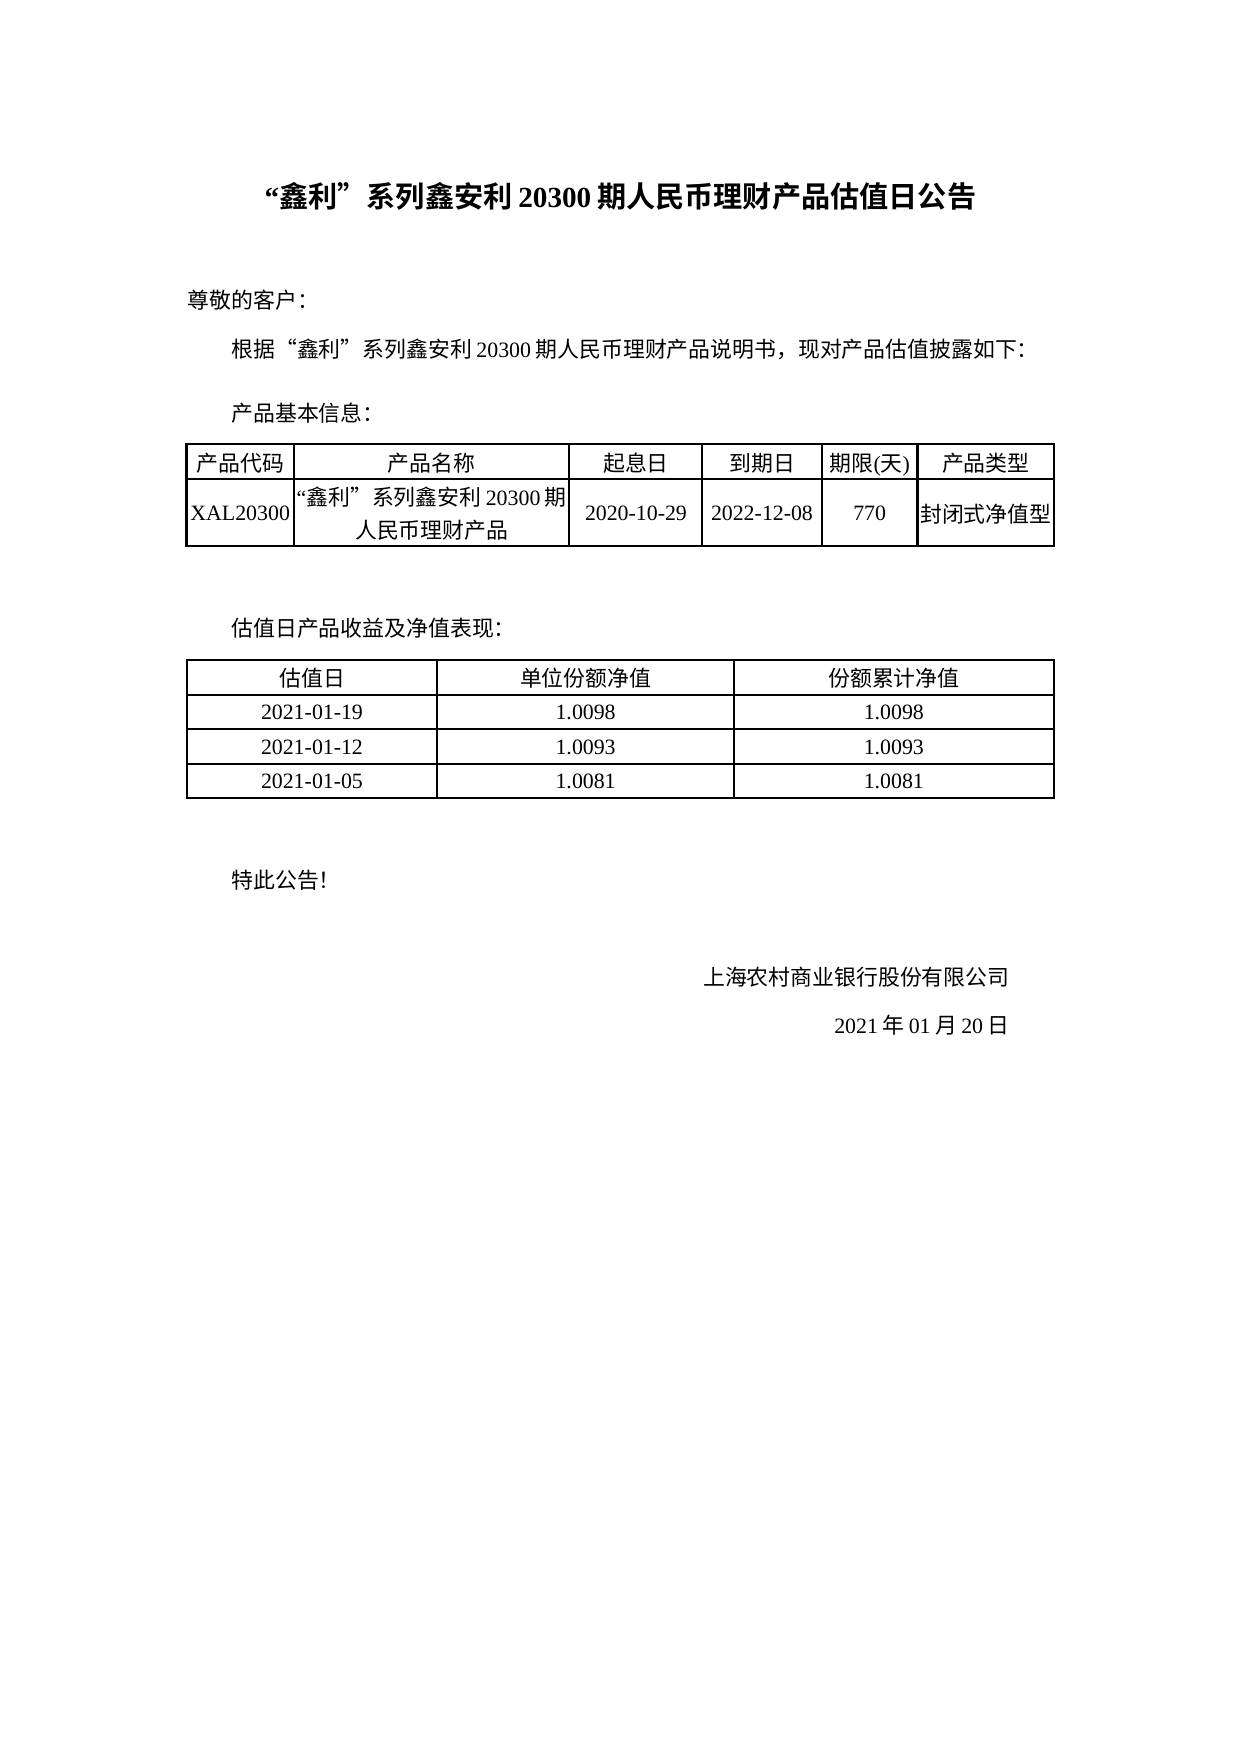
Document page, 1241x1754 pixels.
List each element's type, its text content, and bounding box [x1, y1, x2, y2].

table_cell 1.0093 [735, 730, 1053, 763]
table_cell 2021-01-05 [188, 765, 436, 797]
table_cell “鑫利”系列鑫安利20300期人民币理财产品 [295, 480, 568, 545]
subtitle “鑫利”系列鑫安利20300期人民币理财产品估值日公告 [187, 162, 1053, 227]
table_cell 2022-12-08 [703, 480, 821, 545]
text 特此公告！ [187, 863, 1053, 896]
table_cell 1.0098 [735, 696, 1053, 728]
table_cell 封闭式净值型 [919, 480, 1053, 545]
table_cell 2020-10-29 [570, 480, 701, 545]
table_header 估值日 [188, 661, 436, 693]
table_cell 2021-01-19 [188, 696, 436, 728]
table_cell XAL20300 [188, 480, 293, 545]
text 尊敬的客户： [187, 283, 1053, 315]
table_cell 1.0093 [438, 730, 733, 763]
table_cell 1.0098 [438, 696, 733, 728]
table_cell 2021-01-12 [188, 730, 436, 763]
table_header 份额累计净值 [735, 661, 1053, 693]
table_header 单位份额净值 [438, 661, 733, 693]
table_cell 770 [823, 480, 916, 545]
table_header 产品代码 [188, 445, 293, 478]
table_cell 1.0081 [438, 765, 733, 797]
table_header 期限(天) [823, 445, 916, 478]
text 估值日产品收益及净值表现： [187, 611, 1053, 643]
text 2021年01月20日 [187, 1008, 1009, 1040]
text 上海农村商业银行股份有限公司 [187, 959, 1009, 992]
table_header 产品名称 [295, 445, 568, 478]
table_header 产品类型 [919, 445, 1053, 478]
text 产品基本信息： [187, 395, 1053, 428]
table_cell 1.0081 [735, 765, 1053, 797]
text 根据“鑫利”系列鑫安利20300期人民币理财产品说明书，现对产品估值披露如下： [187, 331, 1053, 364]
table_header 起息日 [570, 445, 701, 478]
table_header 到期日 [703, 445, 821, 478]
